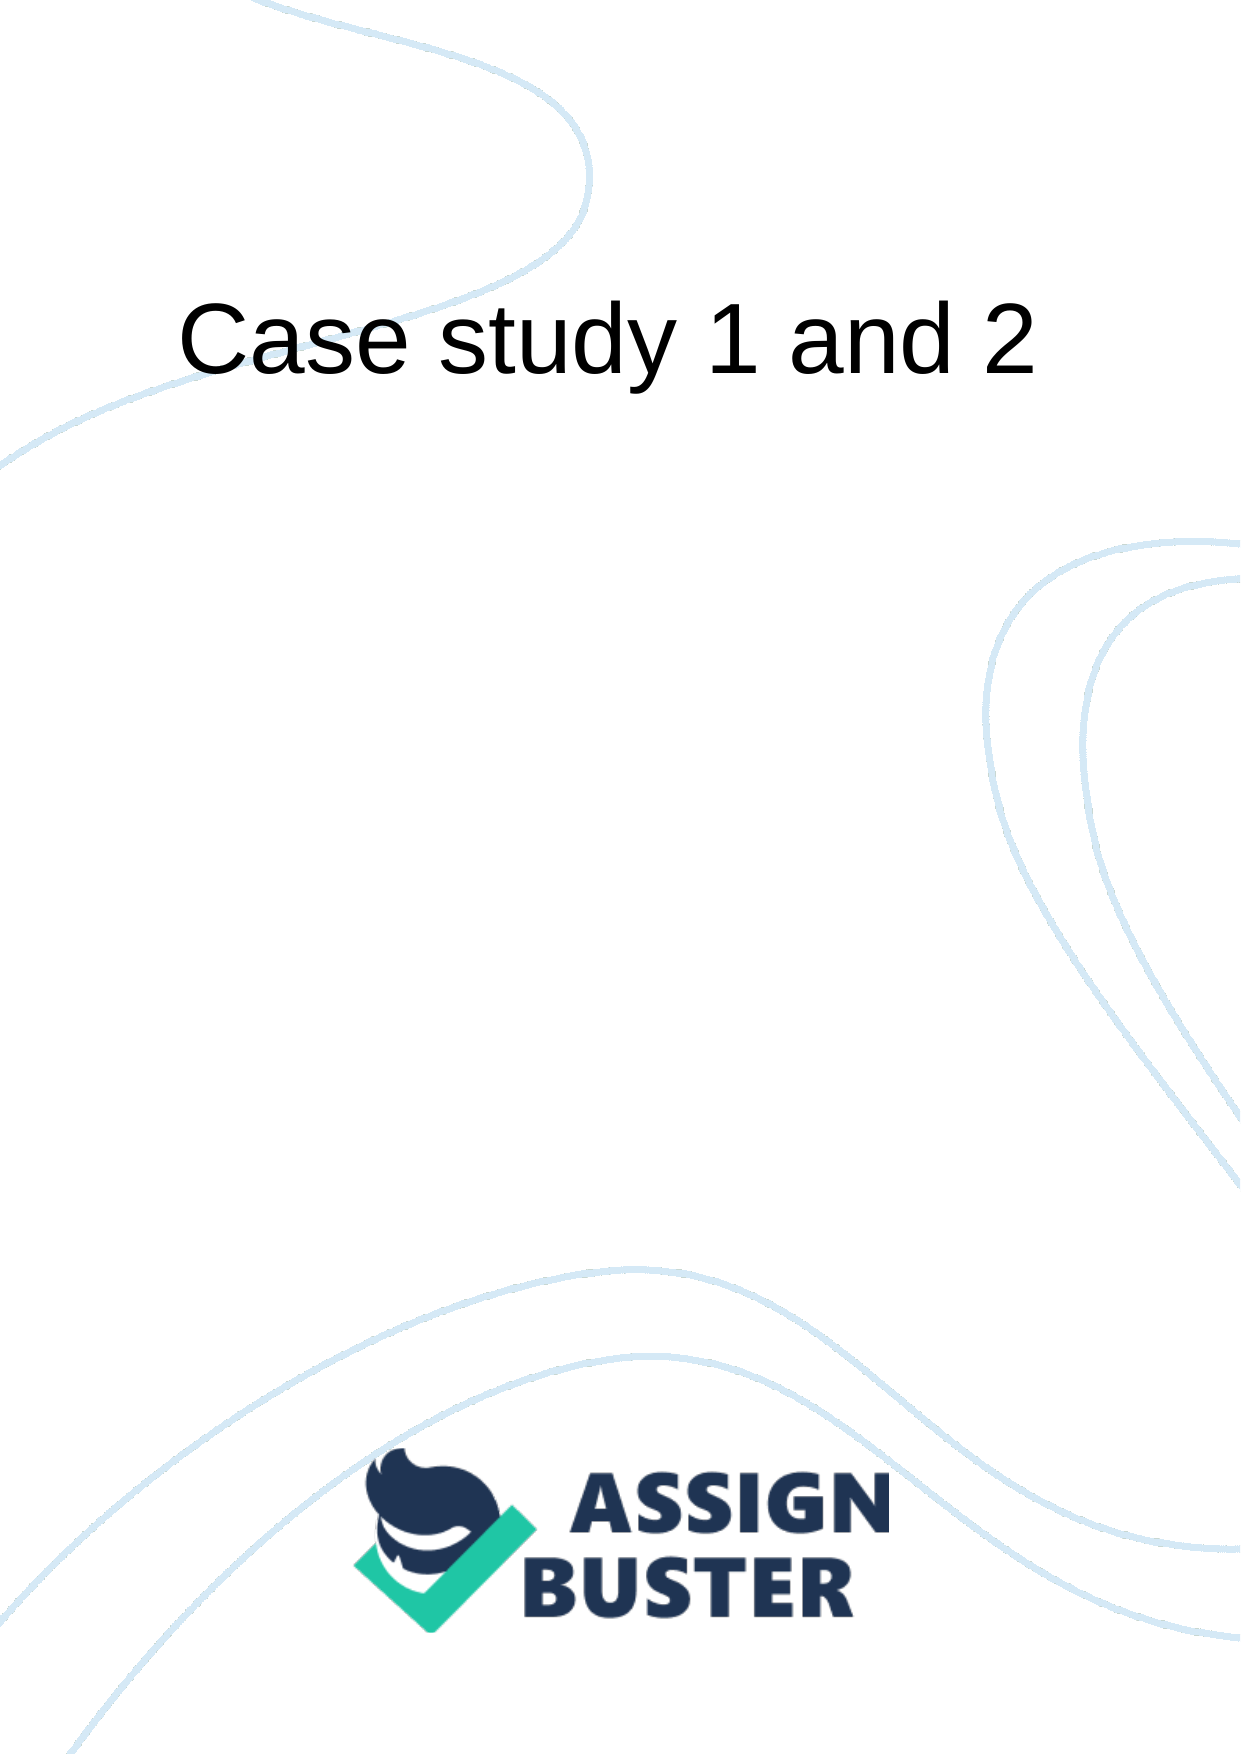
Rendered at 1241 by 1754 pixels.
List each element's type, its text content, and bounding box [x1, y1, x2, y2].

picture [0, 0, 1241, 1754]
subtitle Case study 1 and 2 [177, 279, 1152, 394]
